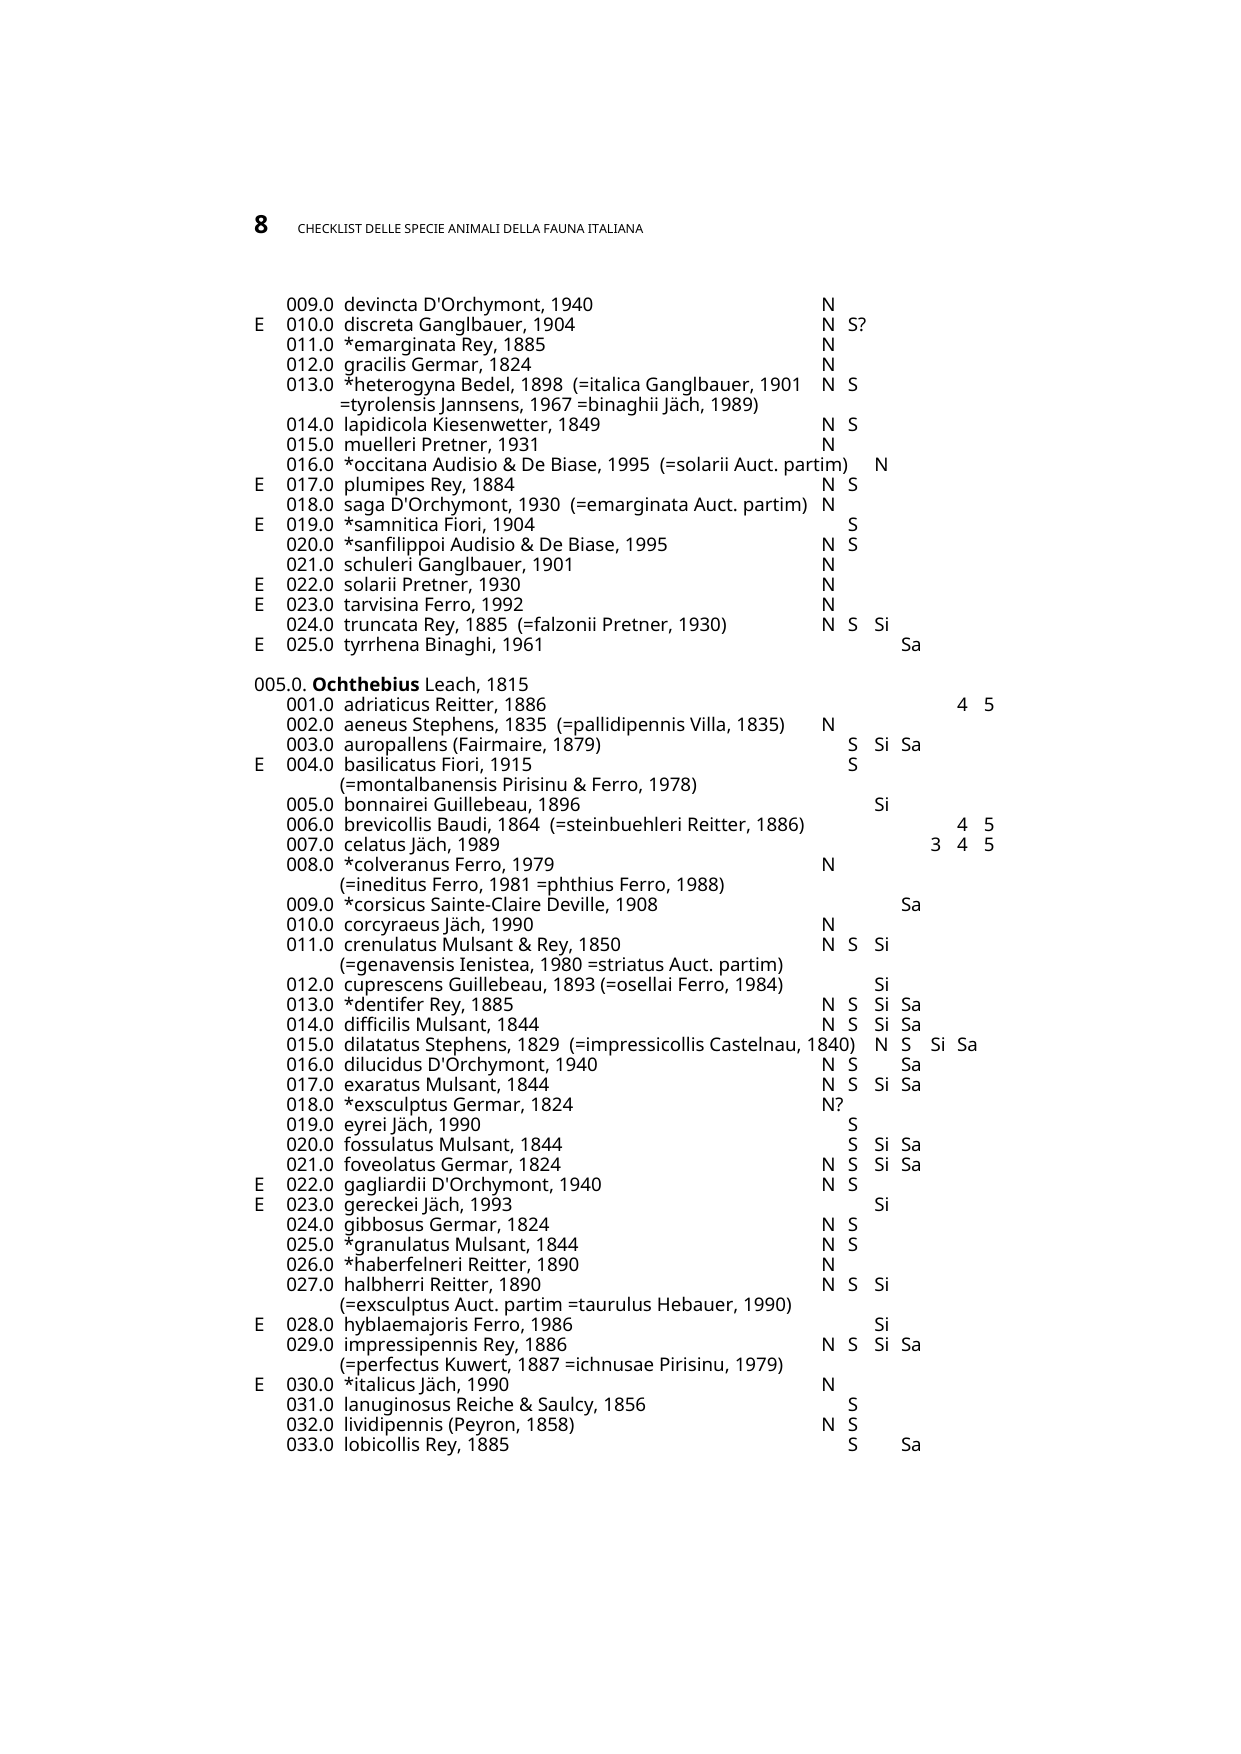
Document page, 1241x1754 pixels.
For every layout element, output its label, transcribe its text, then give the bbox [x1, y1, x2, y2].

text 005.0 bonnairei Guillebeau, 1896 Si [254, 795, 1004, 815]
text 016.0 *occitana Audisio & De Biase, 1995 (=solarii Auct. partim) N [254, 455, 1004, 475]
text E 022.0 solarii Pretner, 1930 N [254, 575, 1004, 595]
text (=perfectus Kuwert, 1887 =ichnusae Pirisinu, 1979) [254, 1355, 1004, 1375]
text 015.0 muelleri Pretner, 1931 N [254, 435, 1004, 455]
text 027.0 halbherri Reitter, 1890 N S Si [254, 1275, 1004, 1295]
text 018.0 saga D'Orchymont, 1930 (=emarginata Auct. partim) N [254, 495, 1004, 515]
text 010.0 corcyraeus Jäch, 1990 N [254, 915, 1004, 935]
text E 023.0 gereckei Jäch, 1993 Si [254, 1195, 1004, 1215]
text 016.0 dilucidus D'Orchymont, 1940 N S Sa [254, 1055, 1004, 1075]
text 009.0 *corsicus Sainte-Claire Deville, 1908 Sa [254, 895, 1004, 915]
text E 028.0 hyblaemajoris Ferro, 1986 Si [254, 1315, 1004, 1335]
text E 019.0 *samnitica Fiori, 1904 S [254, 515, 1004, 535]
text (=montalbanensis Pirisinu & Ferro, 1978) [254, 775, 1004, 795]
text 007.0 celatus Jäch, 1989 3 4 5 [254, 835, 1004, 855]
text 021.0 foveolatus Germar, 1824 N S Si Sa [254, 1155, 1004, 1175]
text (=exsculptus Auct. partim =taurulus Hebauer, 1990) [254, 1295, 1004, 1315]
text E 010.0 discreta Ganglbauer, 1904 N S? [254, 315, 1004, 335]
text 018.0 *exsculptus Germar, 1824 N? [254, 1095, 1004, 1115]
text E 025.0 tyrrhena Binaghi, 1961 Sa [254, 635, 1004, 655]
text 031.0 lanuginosus Reiche & Saulcy, 1856 S [254, 1395, 1004, 1415]
text =tyrolensis Jannsens, 1967 =binaghii Jäch, 1989) [254, 395, 1004, 415]
text 013.0 *dentifer Rey, 1885 N S Si Sa [254, 995, 1004, 1015]
text 024.0 gibbosus Germar, 1824 N S [254, 1215, 1004, 1235]
text 032.0 lividipennis (Peyron, 1858) N S [254, 1415, 1004, 1435]
text 017.0 exaratus Mulsant, 1844 N S Si Sa [254, 1075, 1004, 1095]
text 012.0 cuprescens Guillebeau, 1893 (=osellai Ferro, 1984) Si [254, 975, 1004, 995]
text E 022.0 gagliardii D'Orchymont, 1940 N S [254, 1175, 1004, 1195]
text 026.0 *haberfelneri Reitter, 1890 N [254, 1255, 1004, 1275]
text 009.0 devincta D'Orchymont, 1940 N [254, 295, 1004, 315]
text 029.0 impressipennis Rey, 1886 N S Si Sa [254, 1335, 1004, 1355]
text 006.0 brevicollis Baudi, 1864 (=steinbuehleri Reitter, 1886) 4 5 [254, 815, 1004, 835]
text 003.0 auropallens (Fairmaire, 1879) S Si Sa [254, 735, 1004, 755]
text E 023.0 tarvisina Ferro, 1992 N [254, 595, 1004, 615]
text 033.0 lobicollis Rey, 1885 S Sa [254, 1435, 1004, 1455]
text 014.0 lapidicola Kiesenwetter, 1849 N S [254, 415, 1004, 435]
text E 030.0 *italicus Jäch, 1990 N [254, 1375, 1004, 1395]
text 005.0. Ochthebius Leach, 1815 [254, 675, 1004, 695]
text (=genavensis Ienistea, 1980 =striatus Auct. partim) [254, 955, 1004, 975]
text E 017.0 plumipes Rey, 1884 N S [254, 475, 1004, 495]
text 012.0 gracilis Germar, 1824 N [254, 355, 1004, 375]
text 013.0 *heterogyna Bedel, 1898 (=italica Ganglbauer, 1901 N S [254, 375, 1004, 395]
text E 004.0 basilicatus Fiori, 1915 S [254, 755, 1004, 775]
text 002.0 aeneus Stephens, 1835 (=pallidipennis Villa, 1835) N [254, 715, 1004, 735]
text 020.0 fossulatus Mulsant, 1844 S Si Sa [254, 1135, 1004, 1155]
text 020.0 *sanfilippoi Audisio & De Biase, 1995 N S [254, 535, 1004, 555]
text 015.0 dilatatus Stephens, 1829 (=impressicollis Castelnau, 1840) N S Si Sa [254, 1035, 1004, 1055]
text 011.0 crenulatus Mulsant & Rey, 1850 N S Si [254, 935, 1004, 955]
text 001.0 adriaticus Reitter, 1886 4 5 [254, 695, 1004, 715]
text 008.0 *colveranus Ferro, 1979 N [254, 855, 1004, 875]
text 019.0 eyrei Jäch, 1990 S [254, 1115, 1004, 1135]
text 014.0 difficilis Mulsant, 1844 N S Si Sa [254, 1015, 1004, 1035]
text 021.0 schuleri Ganglbauer, 1901 N [254, 555, 1004, 575]
text 011.0 *emarginata Rey, 1885 N [254, 335, 1004, 355]
text 025.0 *granulatus Mulsant, 1844 N S [254, 1235, 1004, 1255]
text 024.0 truncata Rey, 1885 (=falzonii Pretner, 1930) N S Si [254, 615, 1004, 635]
text (=ineditus Ferro, 1981 =phthius Ferro, 1988) [254, 875, 1004, 895]
